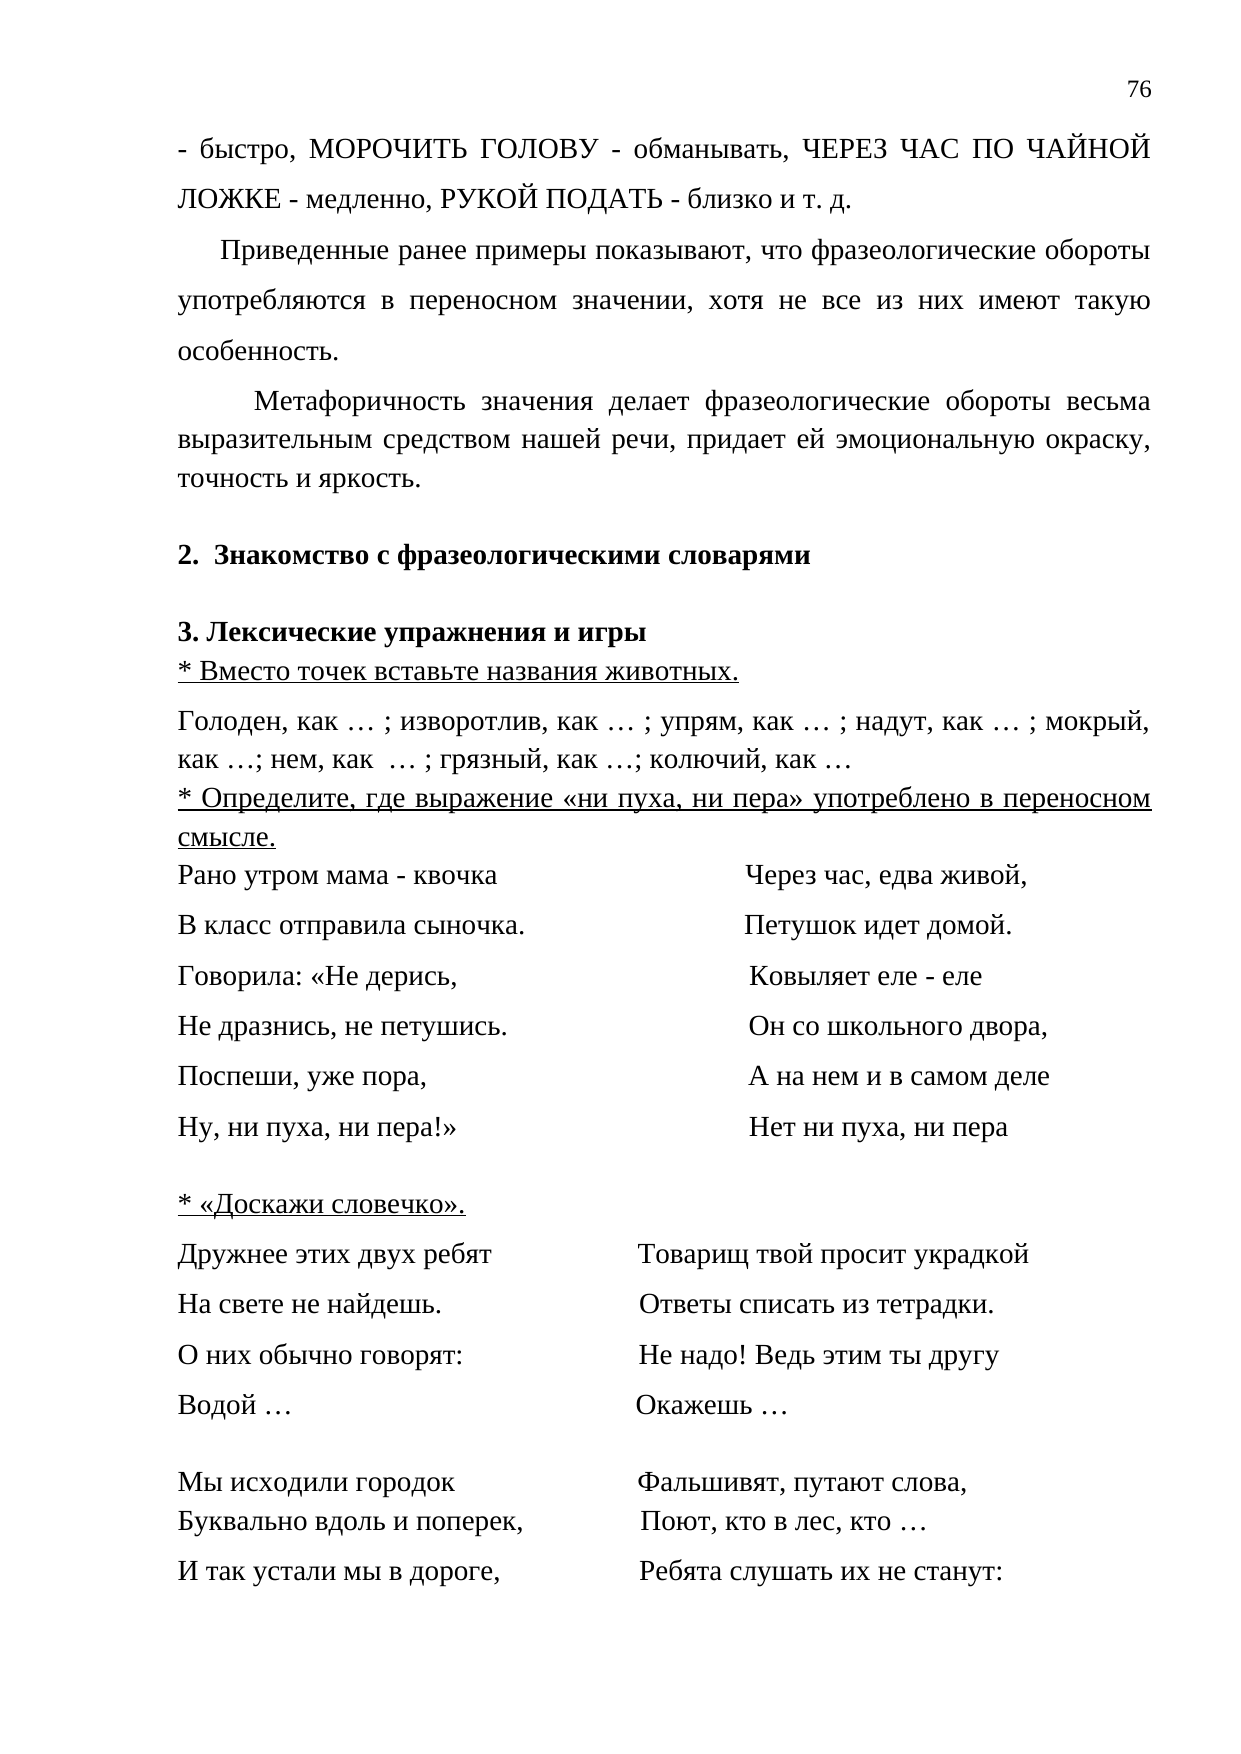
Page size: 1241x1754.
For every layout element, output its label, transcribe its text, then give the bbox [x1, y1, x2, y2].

text Голоден, как … ; изворотлив, как … ; упрям, как … ; надут, как … ; мокрый, как …; нем, как … ; грязный, как …; колючий, как … [177, 703, 1152, 775]
text 3. Лексические упражнения и игры [177, 614, 1152, 648]
text Приведенные ранее примеры показывают, что фразеологические обороты употребляются в переносном значении, хотя не все из них имеют такую особенность. [177, 232, 1152, 366]
text Метафоричность значения делает фразеологические обороты весьма выразительным средством нашей речи, придает ей эмоциональную окраску, точность и яркость. [177, 383, 1152, 493]
text * «Доскажи словечко». [177, 1186, 1152, 1219]
text На свете не найдешь. Ответы списать из тетрадки. [177, 1286, 1152, 1320]
text И так устали мы в дороге, Ребята слушать их не станут: [177, 1553, 1152, 1587]
text Поспеши, уже пора, А на нем и в самом деле [177, 1058, 1152, 1092]
text * Определите, где выражение «ни пуха, ни пера» употреблено в переносном смысле. [177, 810, 1152, 852]
text Мы исходили городок Фальшивят, путают слова, [177, 1464, 1152, 1498]
text Водой … Окажешь … [177, 1387, 1152, 1421]
text * Определите, где выражение «ни пуха, ни пера» употреблено в переносном смысле. [177, 780, 1152, 809]
text Говорила: «Не дерись, Ковыляет еле - еле [177, 958, 1152, 991]
text О них обычно говорят: Не надо! Ведь этим ты другу [177, 1337, 1152, 1370]
text 2. Знакомство с фразеологическими словарями [177, 537, 1152, 571]
text Дружнее этих двух ребят Товарищ твой просит украдкой [177, 1236, 1152, 1270]
text Не дразнись, не петушись. Он со школьного двора, [177, 1008, 1152, 1042]
text * Вместо точек вставьте названия животных. [177, 653, 1152, 686]
text В класс отправила сыночка. Петушок идет домой. [177, 907, 1152, 941]
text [177, 131, 1152, 215]
text Ну, ни пуха, ни пера!» Нет ни пуха, ни пера [177, 1109, 1152, 1142]
text Рано утром мама - квочка Через час, едва живой, [177, 857, 1152, 891]
text Буквально вдоль и поперек, Поют, кто в лес, кто … [177, 1503, 1152, 1536]
